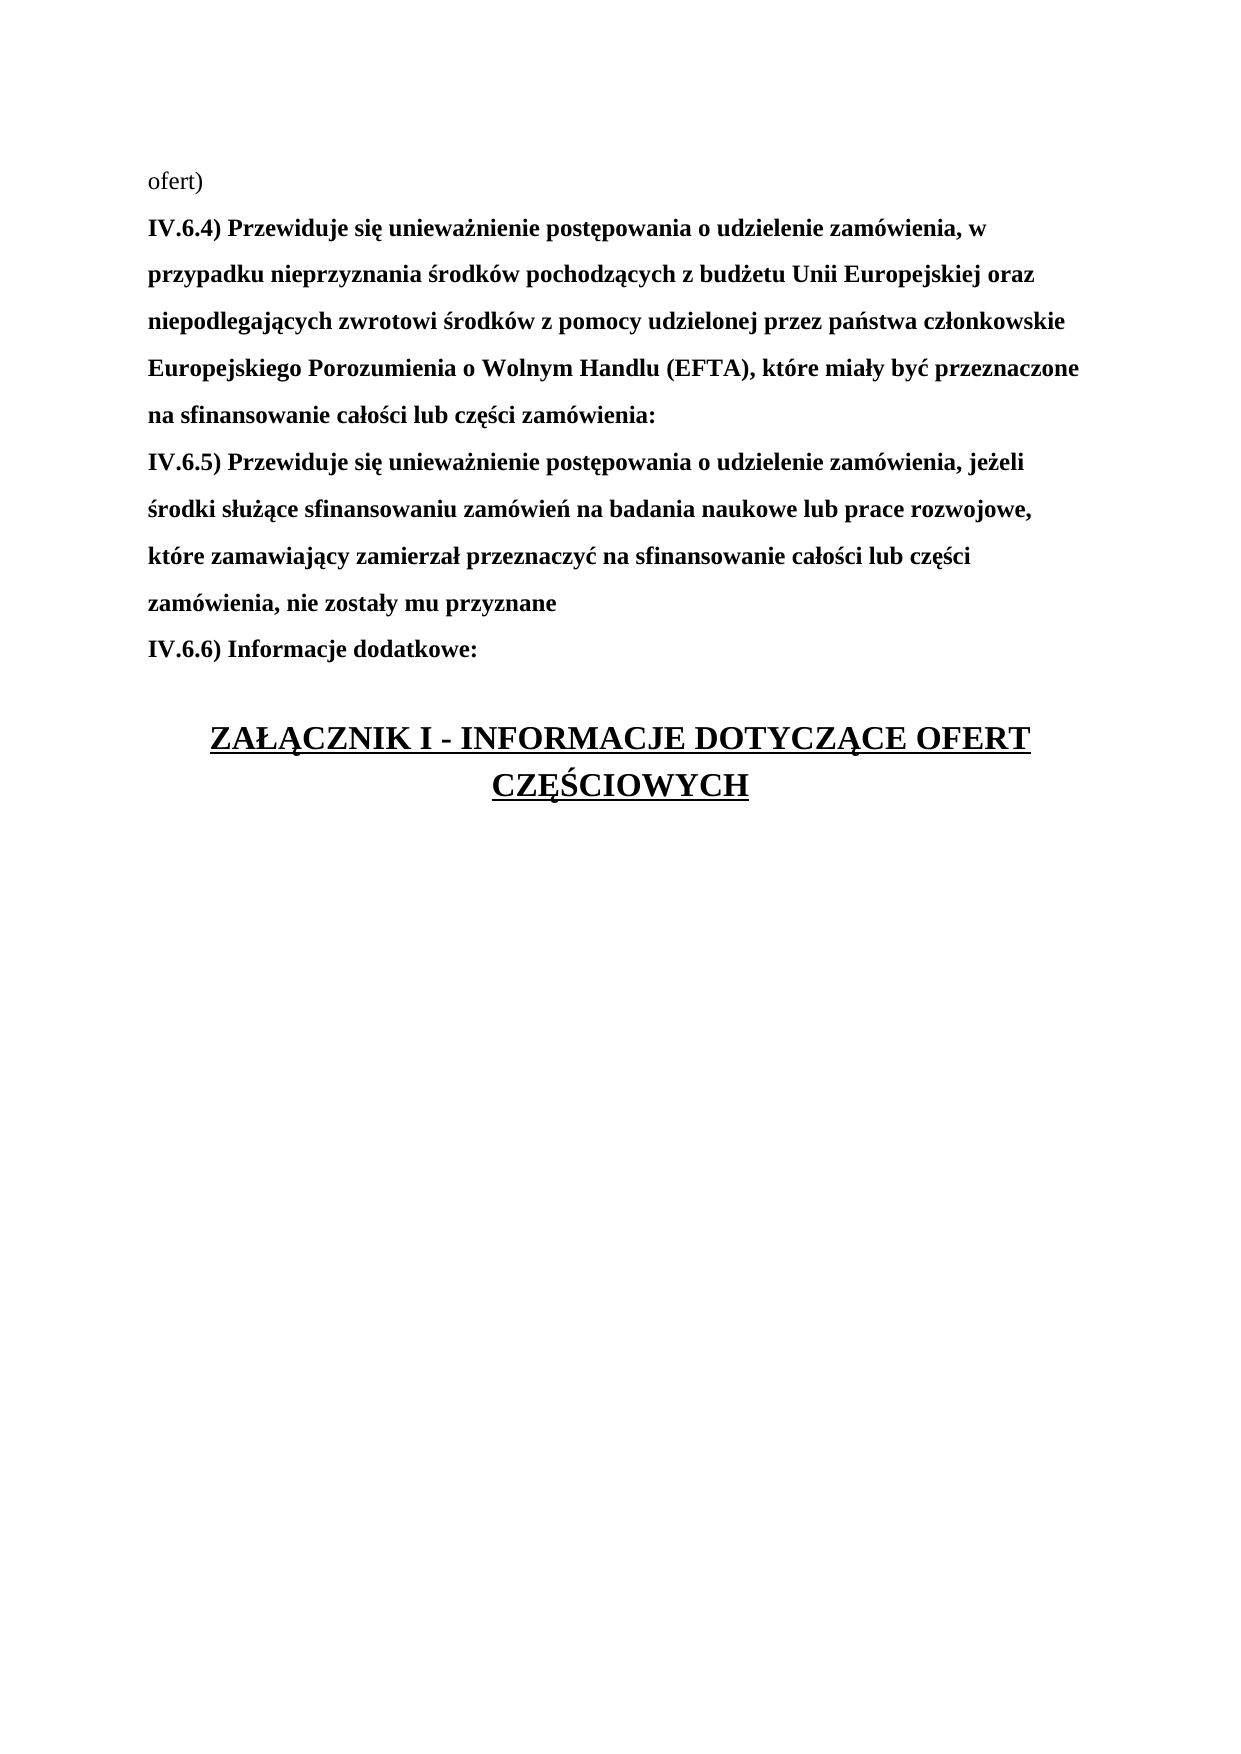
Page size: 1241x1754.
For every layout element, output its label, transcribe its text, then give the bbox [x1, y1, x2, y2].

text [148, 148, 1093, 710]
text ZAŁĄCZNIK I - INFORMACJE DOTYCZĄCE OFERT CZĘŚCIOWYCH [148, 710, 1093, 804]
